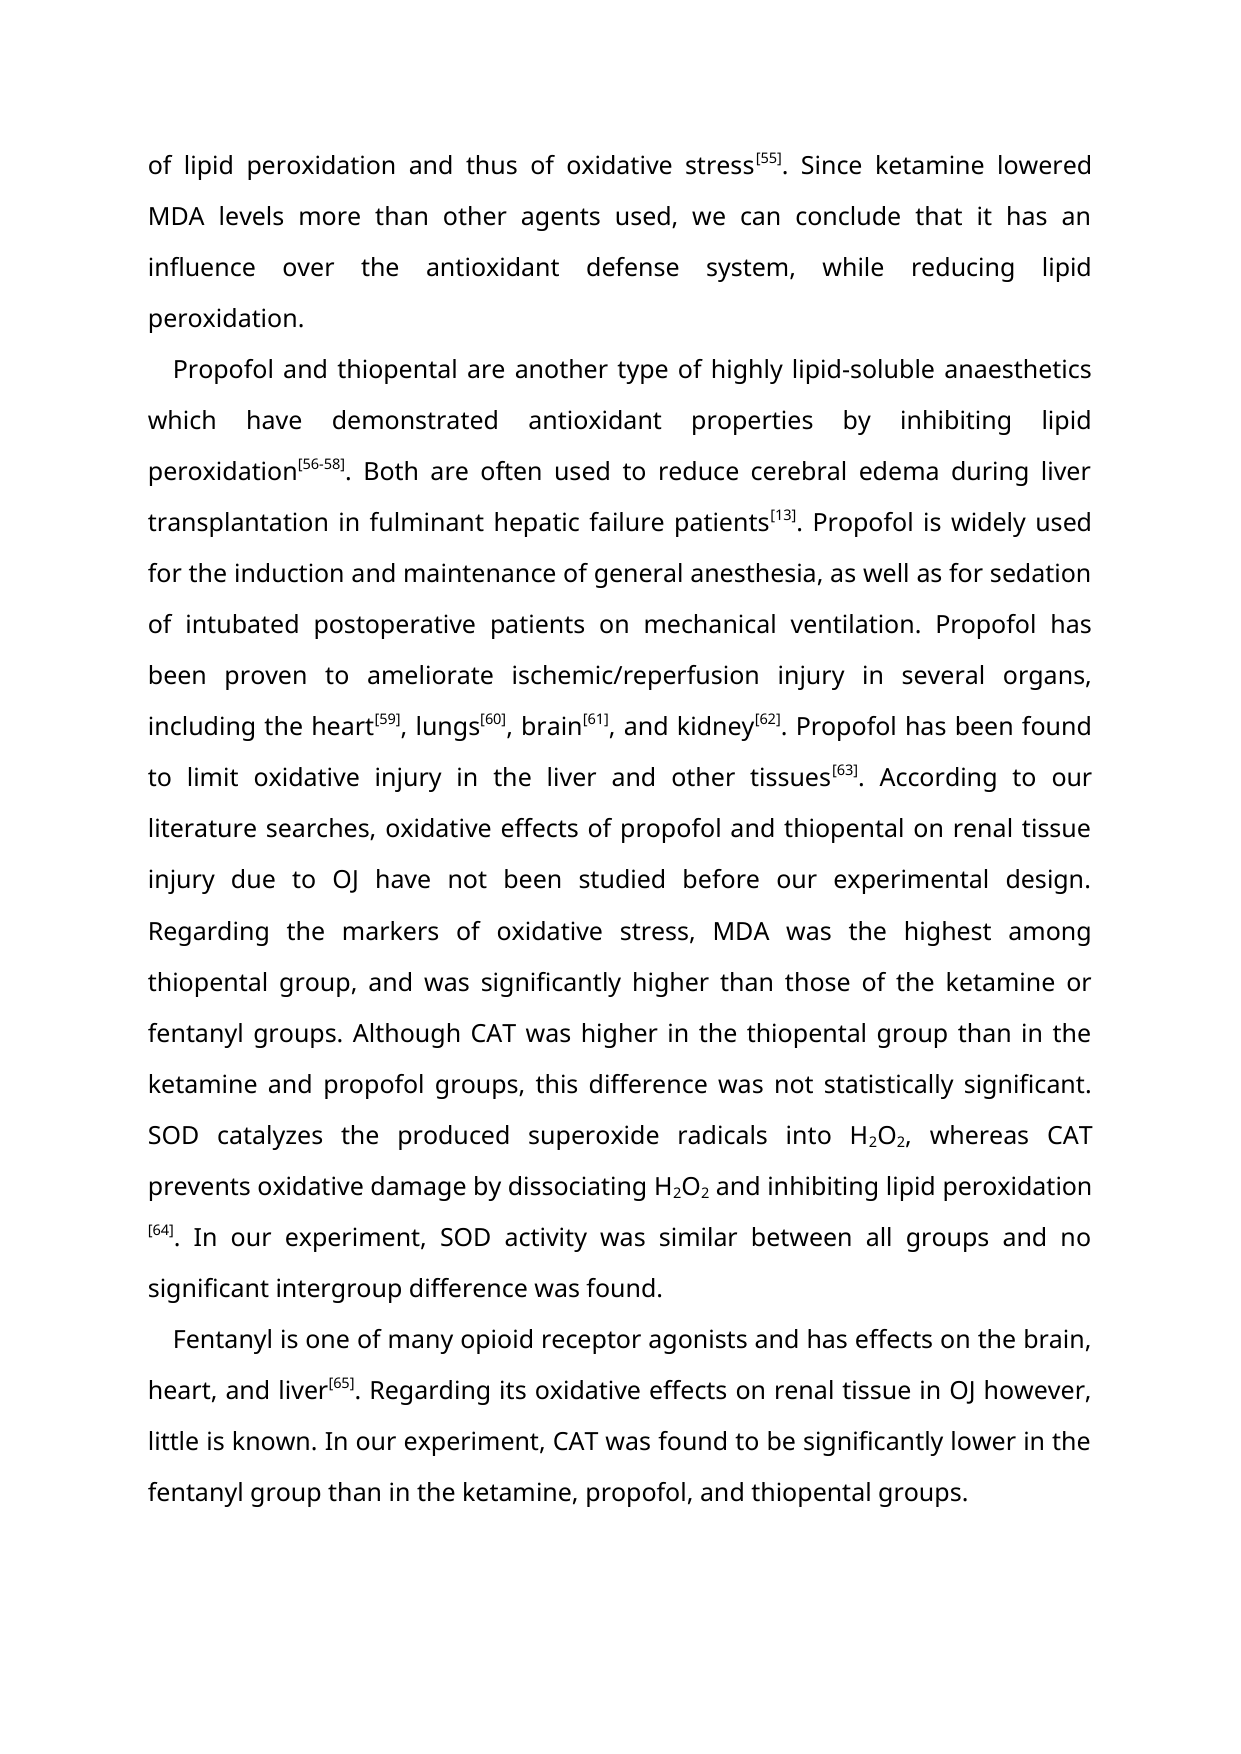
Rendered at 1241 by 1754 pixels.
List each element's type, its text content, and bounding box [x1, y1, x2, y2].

text Propofol and thiopental are another type of highly lipid-soluble anaesthetics which have demonstrated antioxidant properties by inhibiting lipid peroxidation[56-58]. Both are often used to reduce cerebral edema during liver transplantation in fulminant hepatic failure patients[13]. Propofol is widely used for the induction and maintenance of general anesthesia, as well as for sedation of intubated postoperative patients on mechanical ventilation. Propofol has been proven to ameliorate ischemic/reperfusion injury in several organs, including the heart[59], lungs[60], brain[61], and kidney[62]. Propofol has been found to limit oxidative injury in the liver and other tissues[63]. According to our literature searches, oxidative effects of propofol and thiopental on renal tissue injury due to OJ have not been studied before our experimental design. Regarding the markers of oxidative stress, MDA was the highest among thiopental group, and was significantly higher than those of the ketamine or fentanyl groups. Although CAT was higher in the thiopental group than in the ketamine and propofol groups, this difference was not statistically significant. SOD catalyzes the produced superoxide radicals into H2O2, whereas CAT prevents oxidative damage by dissociating H2O2 and inhibiting lipid peroxidation [64]. In our experiment, SOD activity was similar between all groups and no significant intergroup difference was found. [148, 352, 1093, 1304]
text Fentanyl is one of many opioid receptor agonists and has effects on the brain, heart, and liver[65]. Regarding its oxidative effects on renal tissue in OJ however, little is known. In our experiment, CAT was found to be significantly lower in the fentanyl group than in the ketamine, propofol, and thiopental groups. [148, 1322, 1093, 1509]
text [148, 148, 1093, 335]
